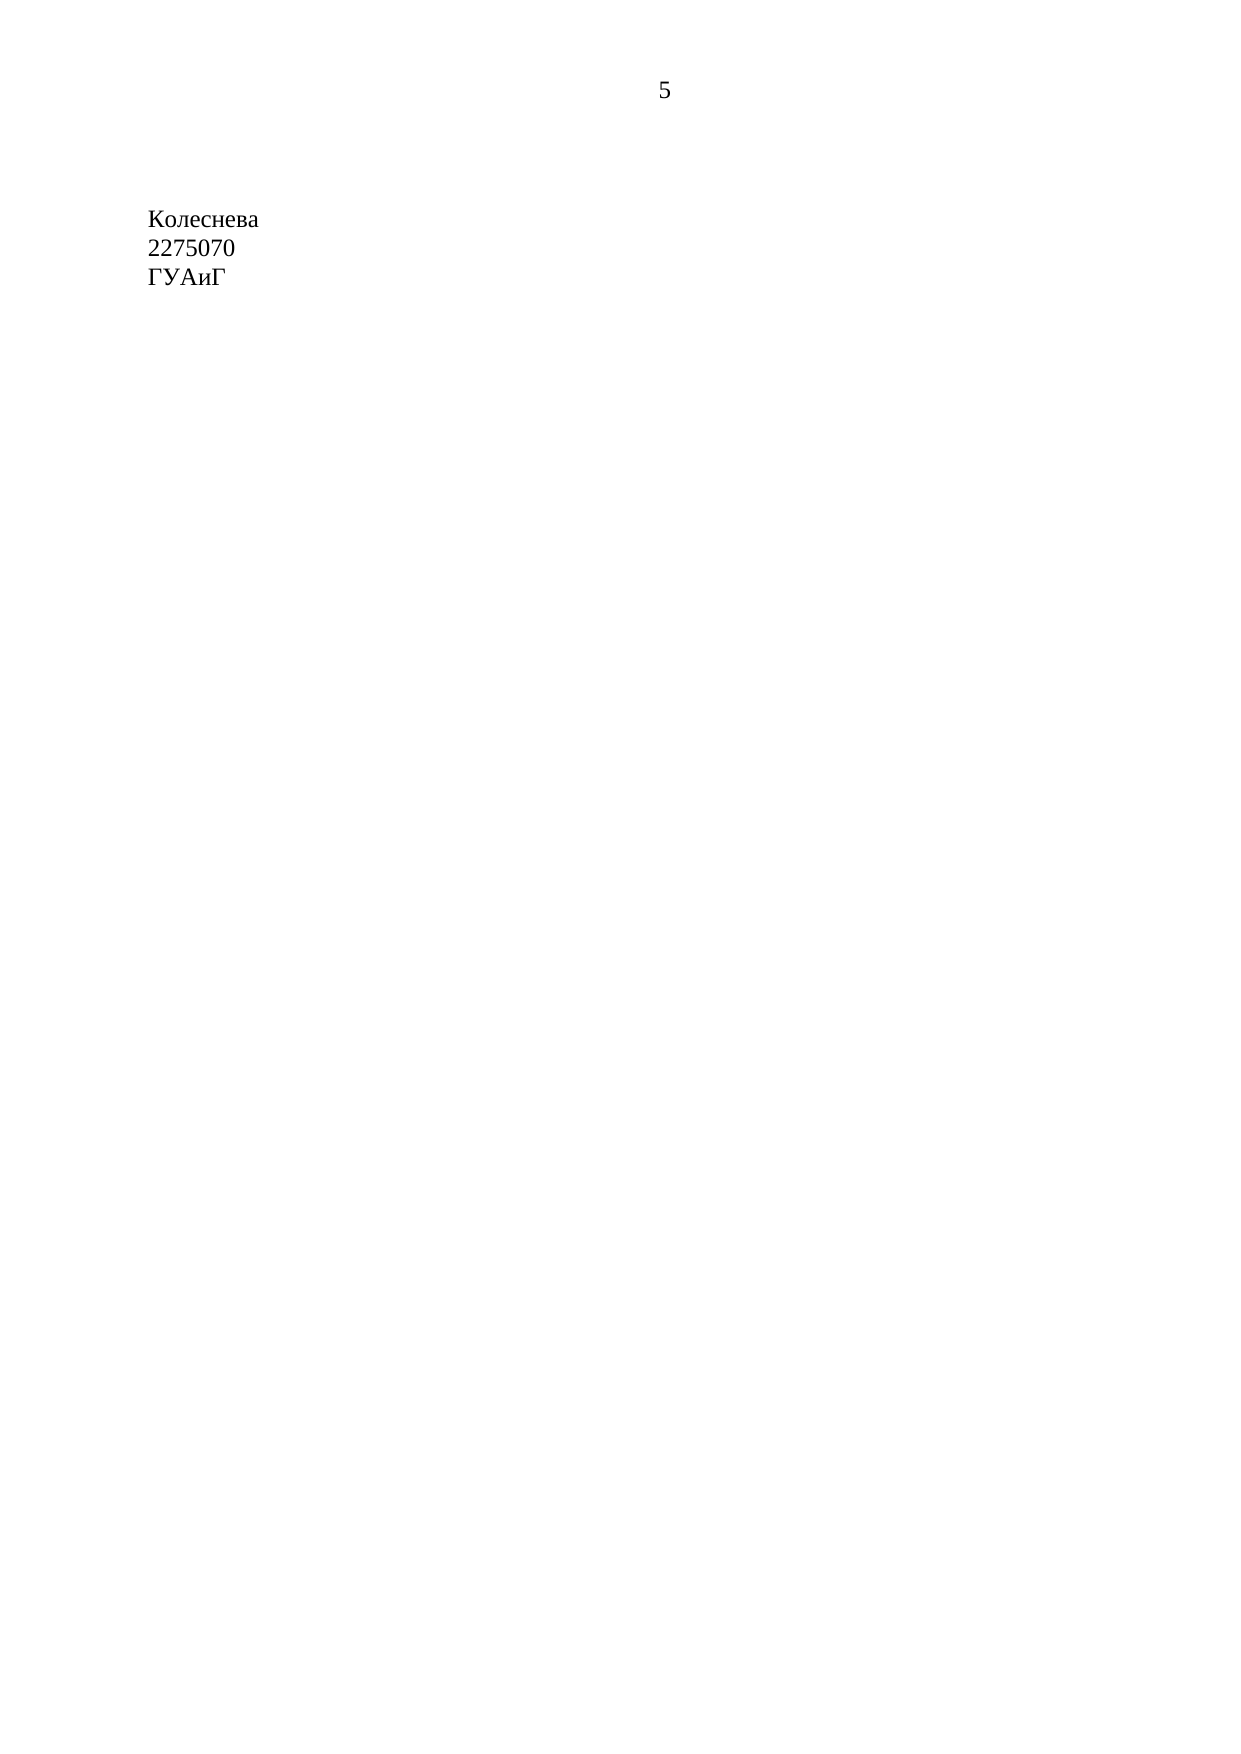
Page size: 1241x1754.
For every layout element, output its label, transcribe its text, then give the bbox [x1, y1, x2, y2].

text ГУАиГ [148, 262, 1181, 291]
text Колеснева [148, 204, 1181, 233]
text 2275070 [148, 233, 1181, 262]
